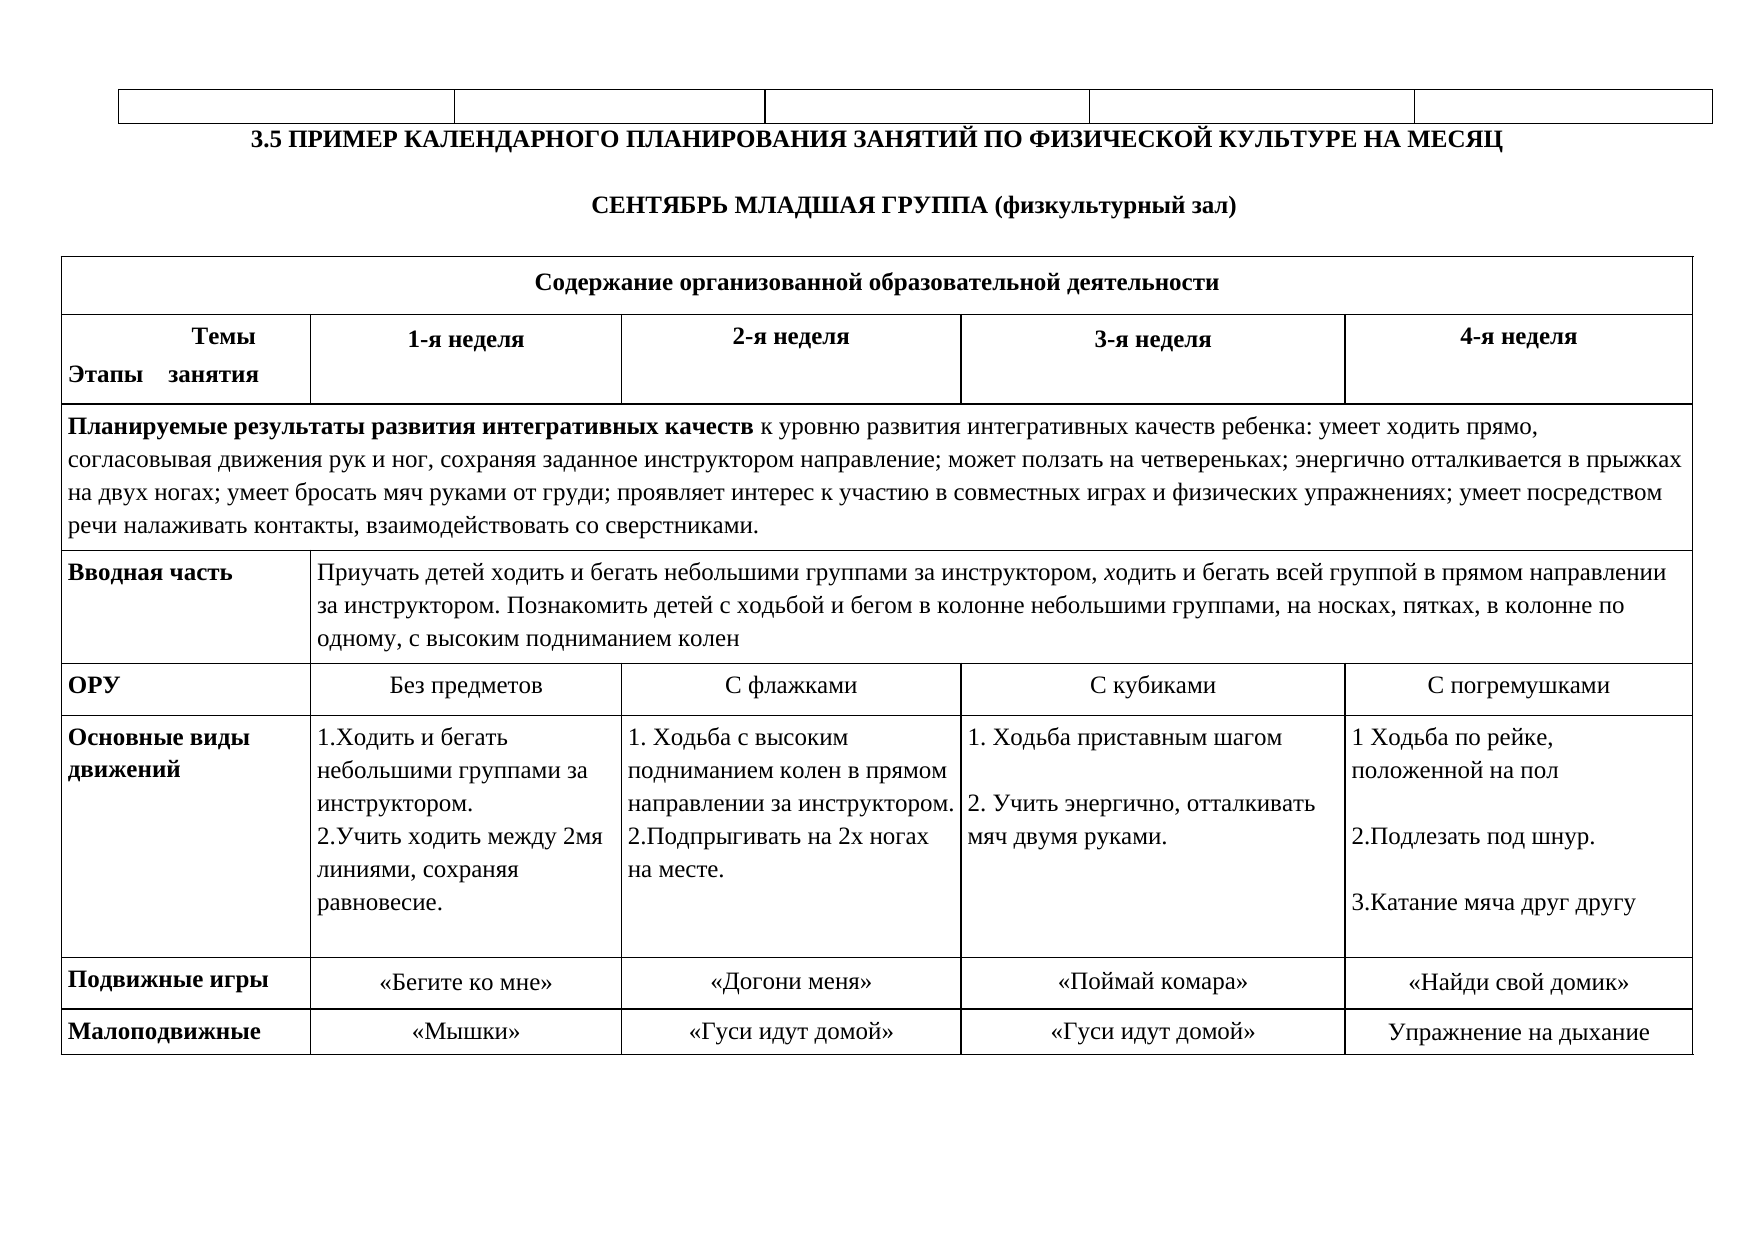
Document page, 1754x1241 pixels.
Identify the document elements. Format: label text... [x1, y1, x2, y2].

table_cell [1346, 1010, 1692, 1054]
table_cell Без предметов [311, 664, 621, 714]
table_cell 3-я неделя [962, 315, 1344, 403]
table_cell Приучать детей ходить и бегать небольшими группами за инструктором, ходить и бегать всей группой в прямом направлении за инструктором. Познакомить детей с ходьбой и бегом в колонне небольшими группами, на носках, пятках, в колонне по одному, с высоким подниманием колен [311, 551, 1692, 663]
table_header Содержание организованной образовательной деятельности [62, 257, 1692, 314]
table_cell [766, 90, 1089, 123]
table_cell 1. Ходьба с высоким подниманием колен в прямом направлении за инструктором. 2.Подпрыгивать на 2х ногах на месте. [622, 716, 960, 957]
table_cell «Найди свой домик» [1346, 958, 1692, 1008]
table_cell 1. Ходьба приставным шагом 2. Учить энергично, отталкивать мяч двумя руками. [962, 716, 1344, 957]
text 3.5 ПРИМЕР КАЛЕНДАРНОГО ПЛАНИРОВАНИЯ ЗАНЯТИЙ ПО ФИЗИЧЕСКОЙ КУЛЬТУРЕ НА МЕСЯЦ [118, 124, 1636, 152]
table_cell Малоподвижные игры [62, 1010, 310, 1054]
table_cell ОРУ [62, 664, 310, 714]
table_cell 1.Ходить и бегать небольшими группами за инструктором. 2.Учить ходить между 2мя линиями, сохраняя равновесие. [311, 716, 621, 957]
table_cell «Бегите ко мне» [311, 958, 621, 1008]
table_cell «Догони меня» [622, 958, 960, 1008]
table_cell Основные виды движений [62, 716, 310, 957]
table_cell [962, 1010, 1344, 1054]
table_cell «Поймай комара» [962, 958, 1344, 1008]
table_cell Темы Этапы занятия [62, 315, 310, 403]
table_cell С кубиками [962, 664, 1344, 714]
table_cell Подвижные игры [62, 958, 310, 1008]
table_cell Планируемые результаты развития интегративных качеств к уровню развития интегративных качеств ребенка: умеет ходить прямо, согласовывая движения рук и ног, сохраняя заданное инструктором направление; может ползать на четвереньках; энергично отталкивается в прыжках на двух ногах; умеет бросать мяч руками от груди; проявляет интерес к участию в совместных играх и физических упражнениях; умеет посредством речи налаживать контакты, взаимодействовать со сверстниками. [62, 405, 1692, 549]
table_cell С погремушками [1346, 664, 1692, 714]
table_cell 4-я неделя [1346, 315, 1692, 403]
table_cell 1-я неделя [311, 315, 621, 403]
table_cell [119, 90, 454, 123]
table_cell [311, 1010, 621, 1054]
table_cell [455, 90, 764, 123]
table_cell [622, 1010, 960, 1054]
table_cell 1 Ходьба по рейке, положенной на пол 2.Подлезать под шнур. 3.Катание мяча друг другу [1346, 716, 1692, 957]
table_cell С флажками [622, 664, 960, 714]
text СЕНТЯБРЬ МЛАДШАЯ ГРУППА (физкультурный зал) [118, 190, 1636, 218]
table_cell Вводная часть [62, 551, 310, 663]
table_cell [1415, 90, 1712, 123]
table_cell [1090, 90, 1414, 123]
table_cell 2-я неделя [622, 315, 960, 403]
